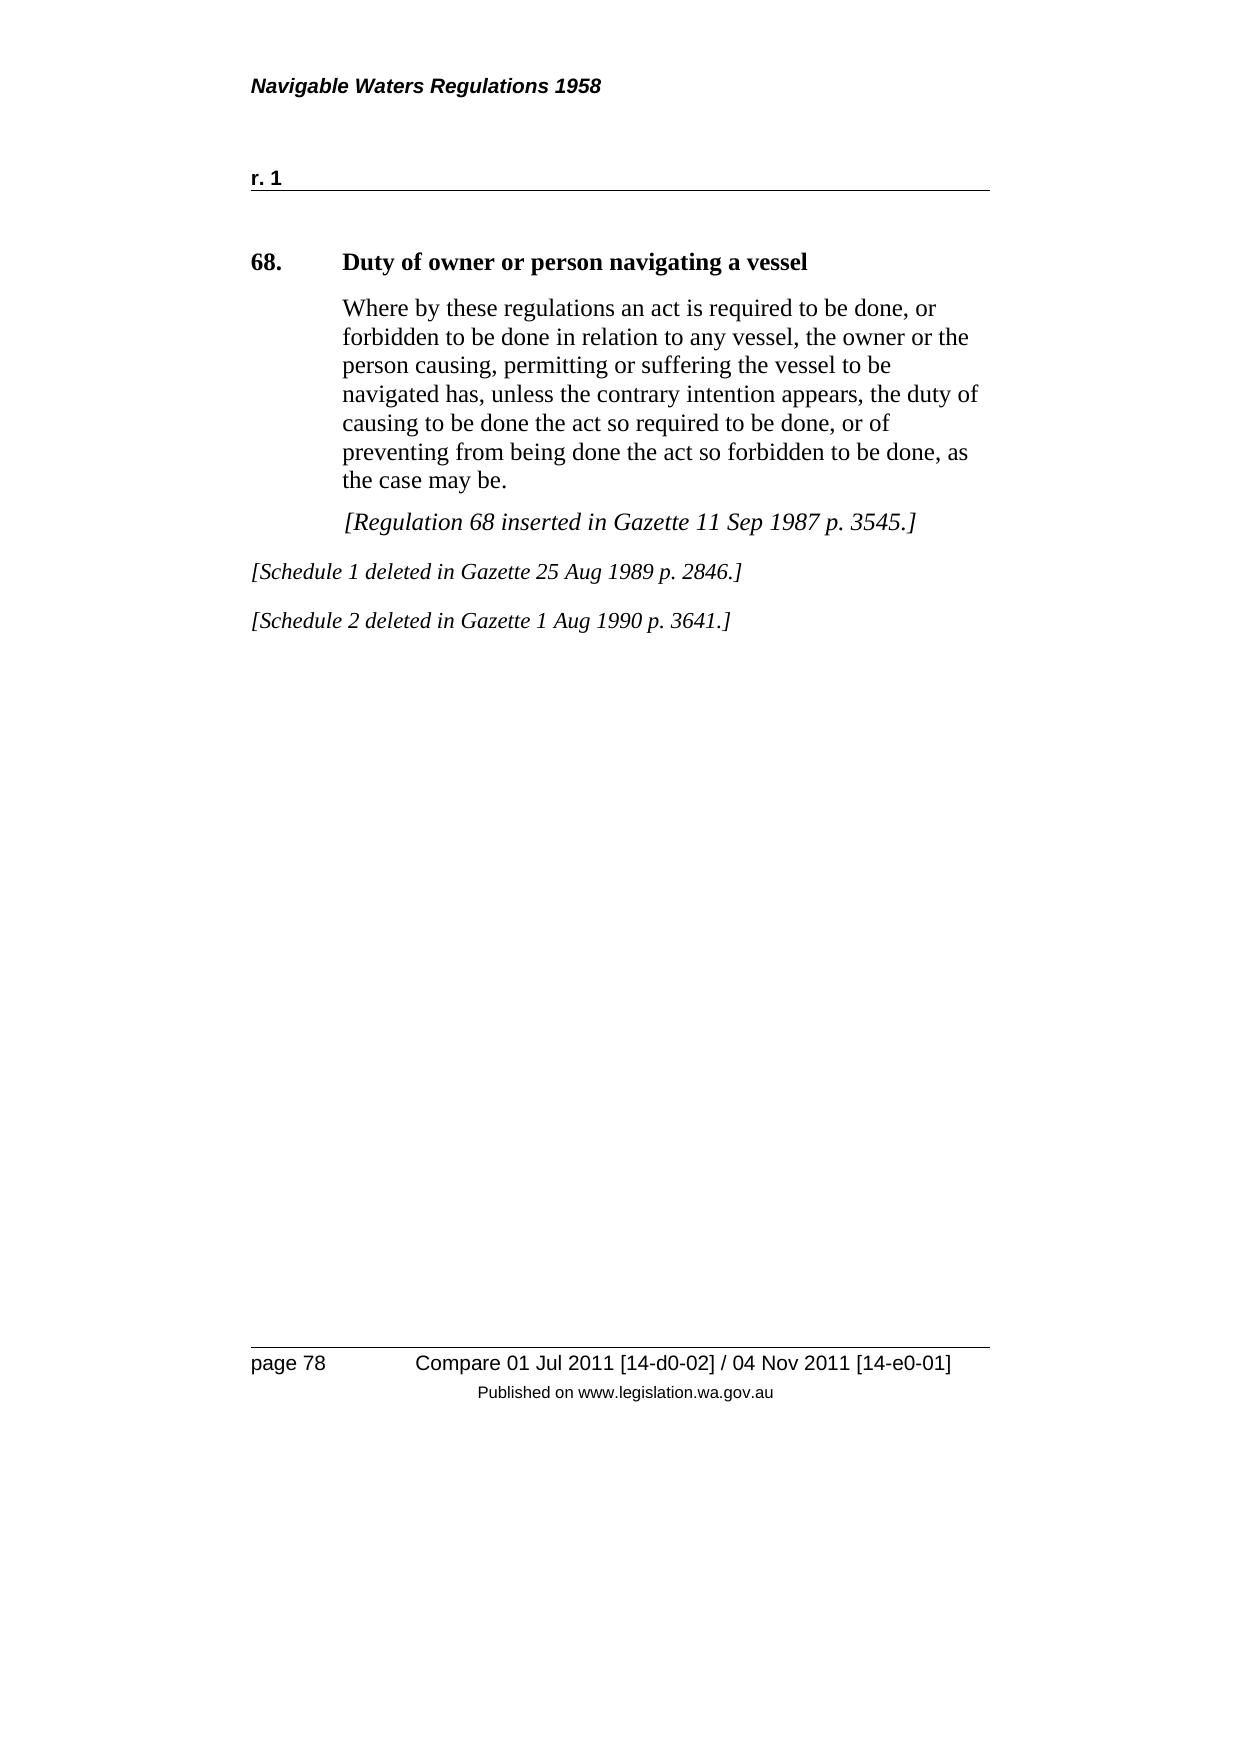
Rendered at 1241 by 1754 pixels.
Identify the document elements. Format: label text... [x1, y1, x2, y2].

text [Regulation 68 inserted in Gazette 11 Sep 1987 p. 3545.] [251, 507, 990, 535]
text [Schedule 2 deleted in Gazette 1 Aug 1990 p. 3641.] [251, 608, 990, 634]
text Where by these regulations an act is required to be done, or forbidden to be done in relation to any vessel, the owner or the person causing, permitting or suffering the vessel to be navigated has, unless the contrary intention appears, the duty of causing to be done the act so required to be done, or of preventing from being done the act so forbidden to be done, as the case may be. [251, 293, 990, 494]
text [Schedule 1 deleted in Gazette 25 Aug 1989 p. 2846.] [251, 558, 990, 585]
subtitle 68. Duty of owner or person navigating a vessel [251, 247, 990, 276]
